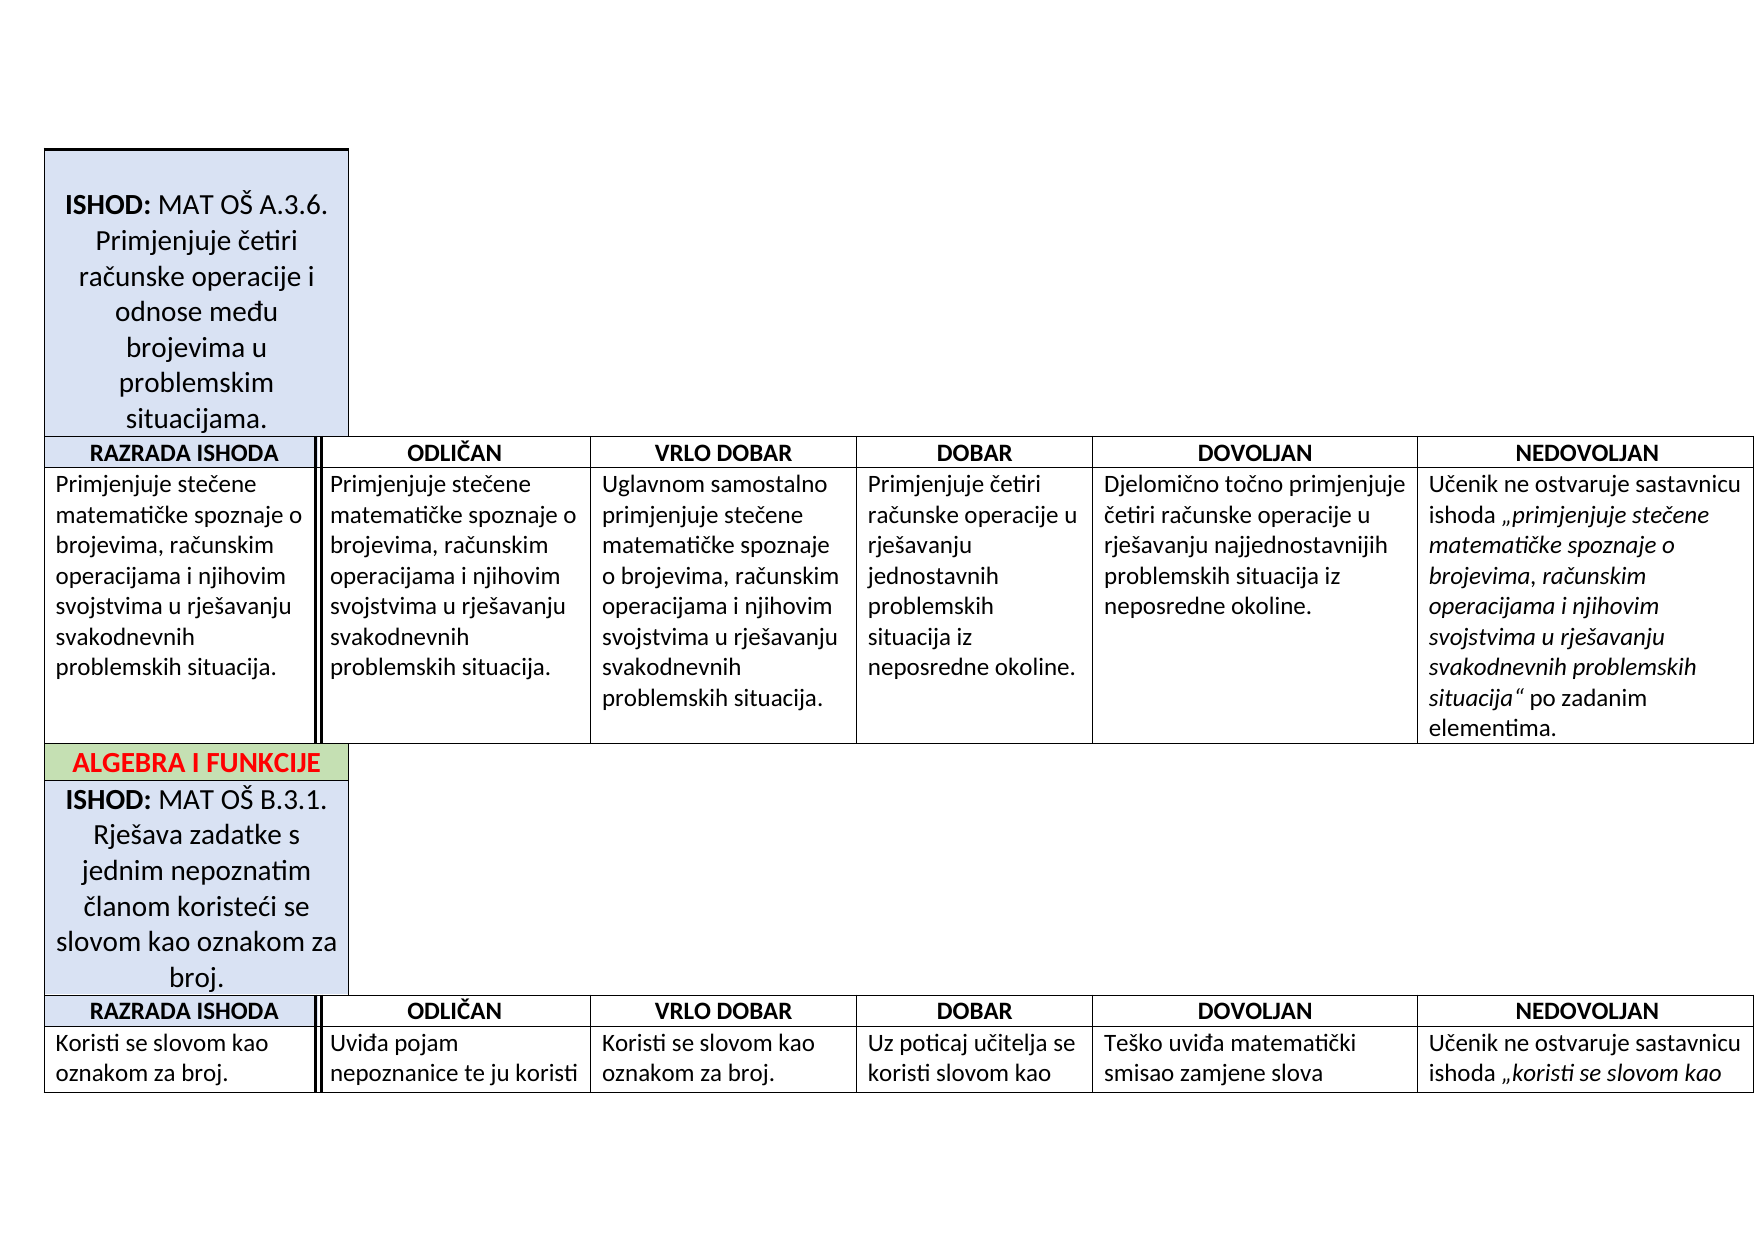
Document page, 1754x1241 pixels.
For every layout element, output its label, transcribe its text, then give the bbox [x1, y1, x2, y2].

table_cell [45, 1027, 314, 1092]
table_cell VRLO DOBAR [591, 996, 856, 1026]
table_cell ODLIČAN [323, 437, 590, 467]
table_cell RAZRADA ISHODA [45, 437, 314, 467]
table_cell Uglavnom samostalno primjenjuje stečene matematičke spoznaje o brojevima, računskim operacijama i njihovim svojstvima u rješavanju svakodnevnih problemskih situacija. [591, 468, 856, 743]
table_cell DOVOLJAN [1093, 996, 1417, 1026]
table_cell Primjenjuje stečene matematičke spoznaje o brojevima, računskim operacijama i njihovim svojstvima u rješavanju svakodnevnih problemskih situacija. [323, 468, 590, 743]
table_cell ISHOD: MAT OŠ B.3.1. Rješava zadatke s jednim nepoznatim članom koristeći se slovom kao oznakom za broj. [45, 781, 348, 994]
table_cell ALGEBRA I FUNKCIJE [45, 744, 348, 780]
table_cell DOBAR [857, 996, 1092, 1026]
table_cell NEDOVOLJAN [1418, 996, 1753, 1026]
table_cell NEDOVOLJAN [1418, 437, 1753, 467]
table_cell VRLO DOBAR [591, 437, 856, 467]
table_cell Djelomično točno primjenjuje četiri računske operacije u rješavanju najjednostavnijih problemskih situacija iz neposredne okoline. [1093, 468, 1417, 743]
table_cell Primjenjuje četiri računske operacije u rješavanju jednostavnih problemskih situacija iz neposredne okoline. [857, 468, 1092, 743]
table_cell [591, 1027, 856, 1092]
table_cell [1093, 1027, 1417, 1092]
table_cell Primjenjuje stečene matematičke spoznaje o brojevima, računskim operacijama i njihovim svojstvima u rješavanju svakodnevnih problemskih situacija. [45, 468, 314, 743]
table_cell DOVOLJAN [1093, 437, 1417, 467]
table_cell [857, 1027, 1092, 1092]
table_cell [45, 151, 348, 436]
table_cell DOBAR [857, 437, 1092, 467]
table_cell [1418, 1027, 1753, 1092]
table_cell RAZRADA ISHODA [45, 996, 314, 1026]
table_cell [323, 1027, 590, 1092]
table_cell Učenik ne ostvaruje sastavnicu ishoda „primjenjuje stečene matematičke spoznaje o brojevima, računskim operacijama i njihovim svojstvima u rješavanju svakodnevnih problemskih situacija“ po zadanim elementima. [1418, 468, 1753, 743]
table_cell ODLIČAN [323, 996, 590, 1026]
